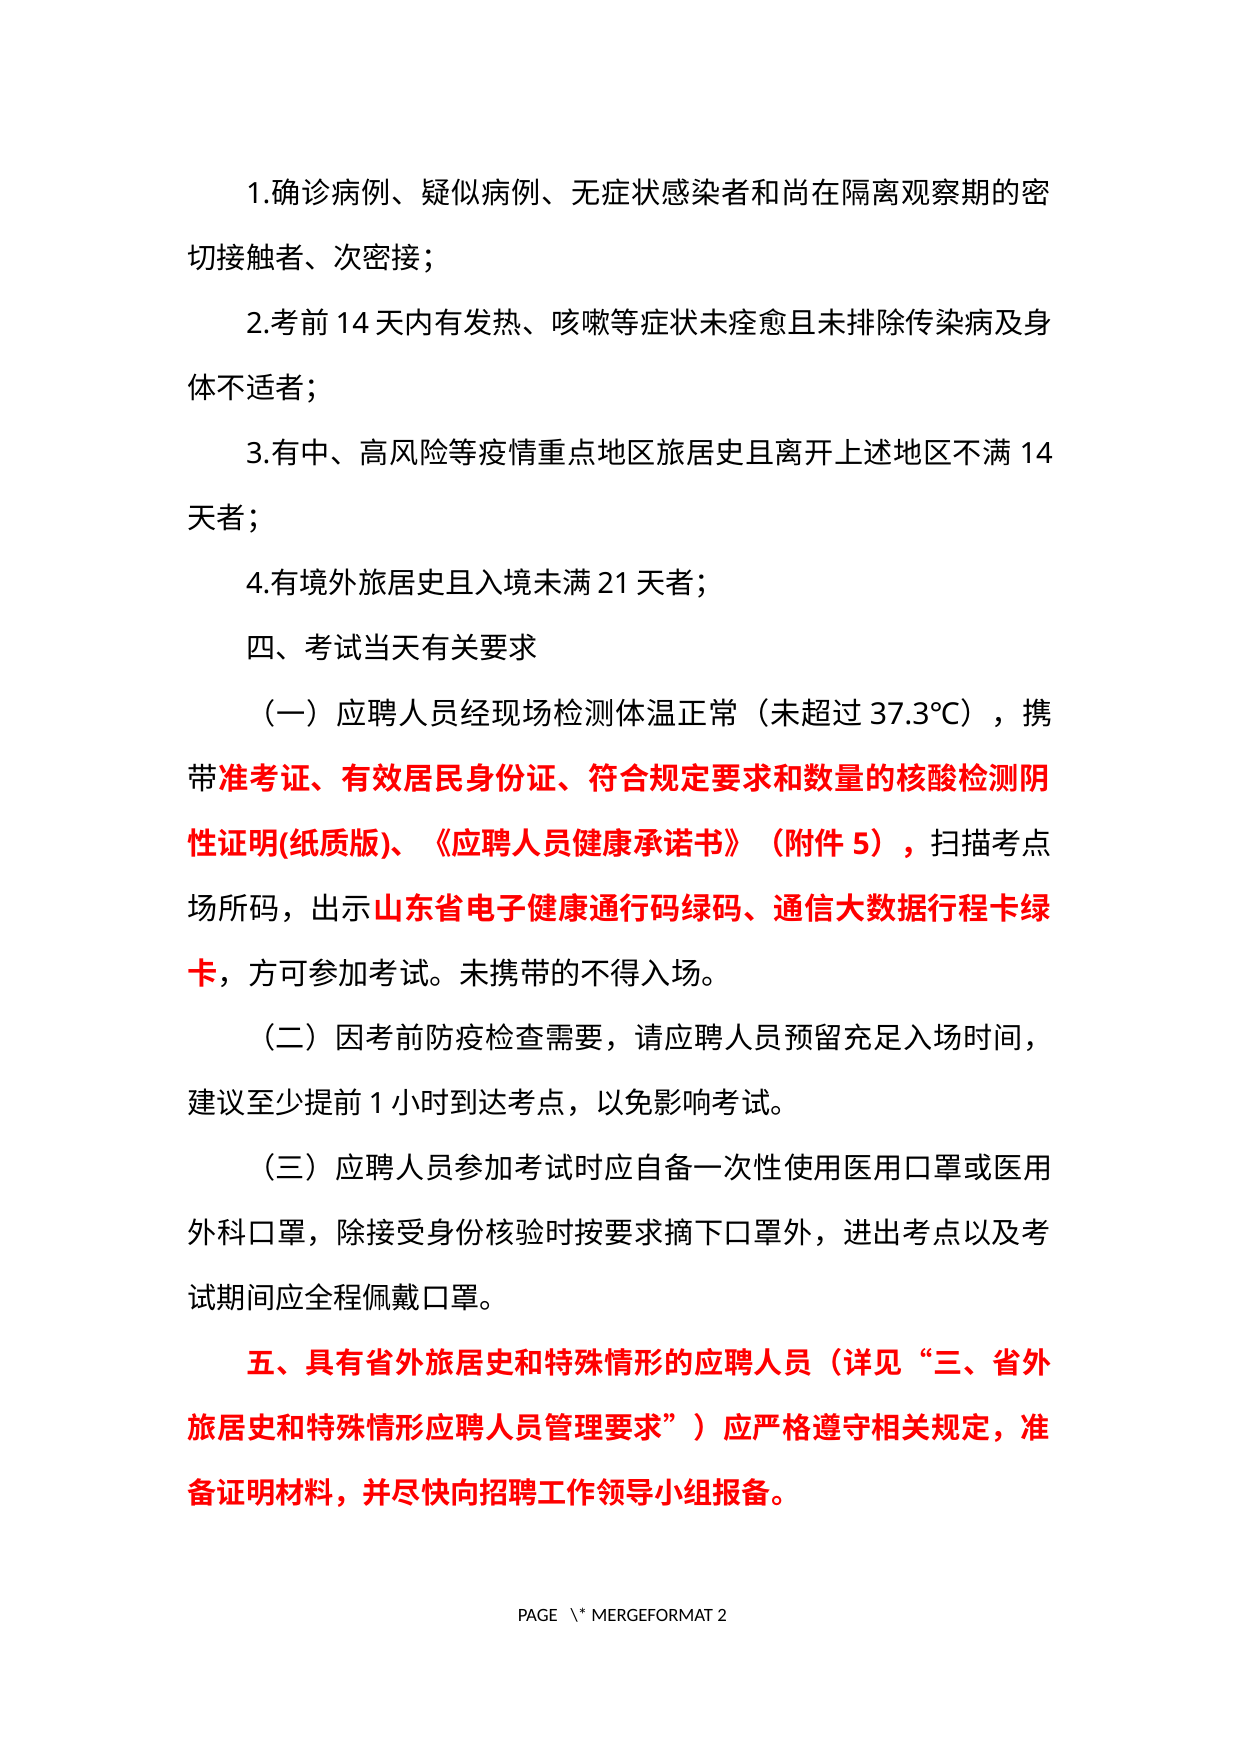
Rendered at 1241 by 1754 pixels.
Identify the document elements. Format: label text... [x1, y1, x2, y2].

text 五、具有省外旅居史和特殊情形的应聘人员（详见“三、省外旅居史和特殊情形应聘人员管理要求”）应严格遵守相关规定，准备证明材料，并尽快向招聘工作领导小组报备。 [187, 1328, 1053, 1523]
text （二）因考前防疫检查需要，请应聘人员预留充足入场时间，建议至少提前1小时到达考点，以免影响考试。 [187, 1003, 1053, 1133]
text 4.有境外旅居史且入境未满21天者； [187, 548, 1053, 613]
text 1.确诊病例、疑似病例、无症状感染者和尚在隔离观察期的密切接触者、次密接； [187, 158, 1053, 288]
text 四、考试当天有关要求 [187, 613, 1053, 678]
text （一）应聘人员经现场检测体温正常（未超过37.3℃），携带准考证、有效居民身份证、符合规定要求和数量的核酸检测阴性证明(纸质版)、《应聘人员健康承诺书》（附件5），扫描考点场所码，出示山东省电子健康通行码绿码、通信大数据行程卡绿卡，方可参加考试。未携带的不得入场。 [187, 678, 1053, 1003]
text （三）应聘人员参加考试时应自备一次性使用医用口罩或医用外科口罩，除接受身份核验时按要求摘下口罩外，进出考点以及考试期间应全程佩戴口罩。 [187, 1133, 1053, 1328]
text 2.考前14天内有发热、咳嗽等症状未痊愈且未排除传染病及身体不适者； [187, 288, 1053, 418]
text 3.有中、高风险等疫情重点地区旅居史且离开上述地区不满14天者； [187, 418, 1053, 548]
